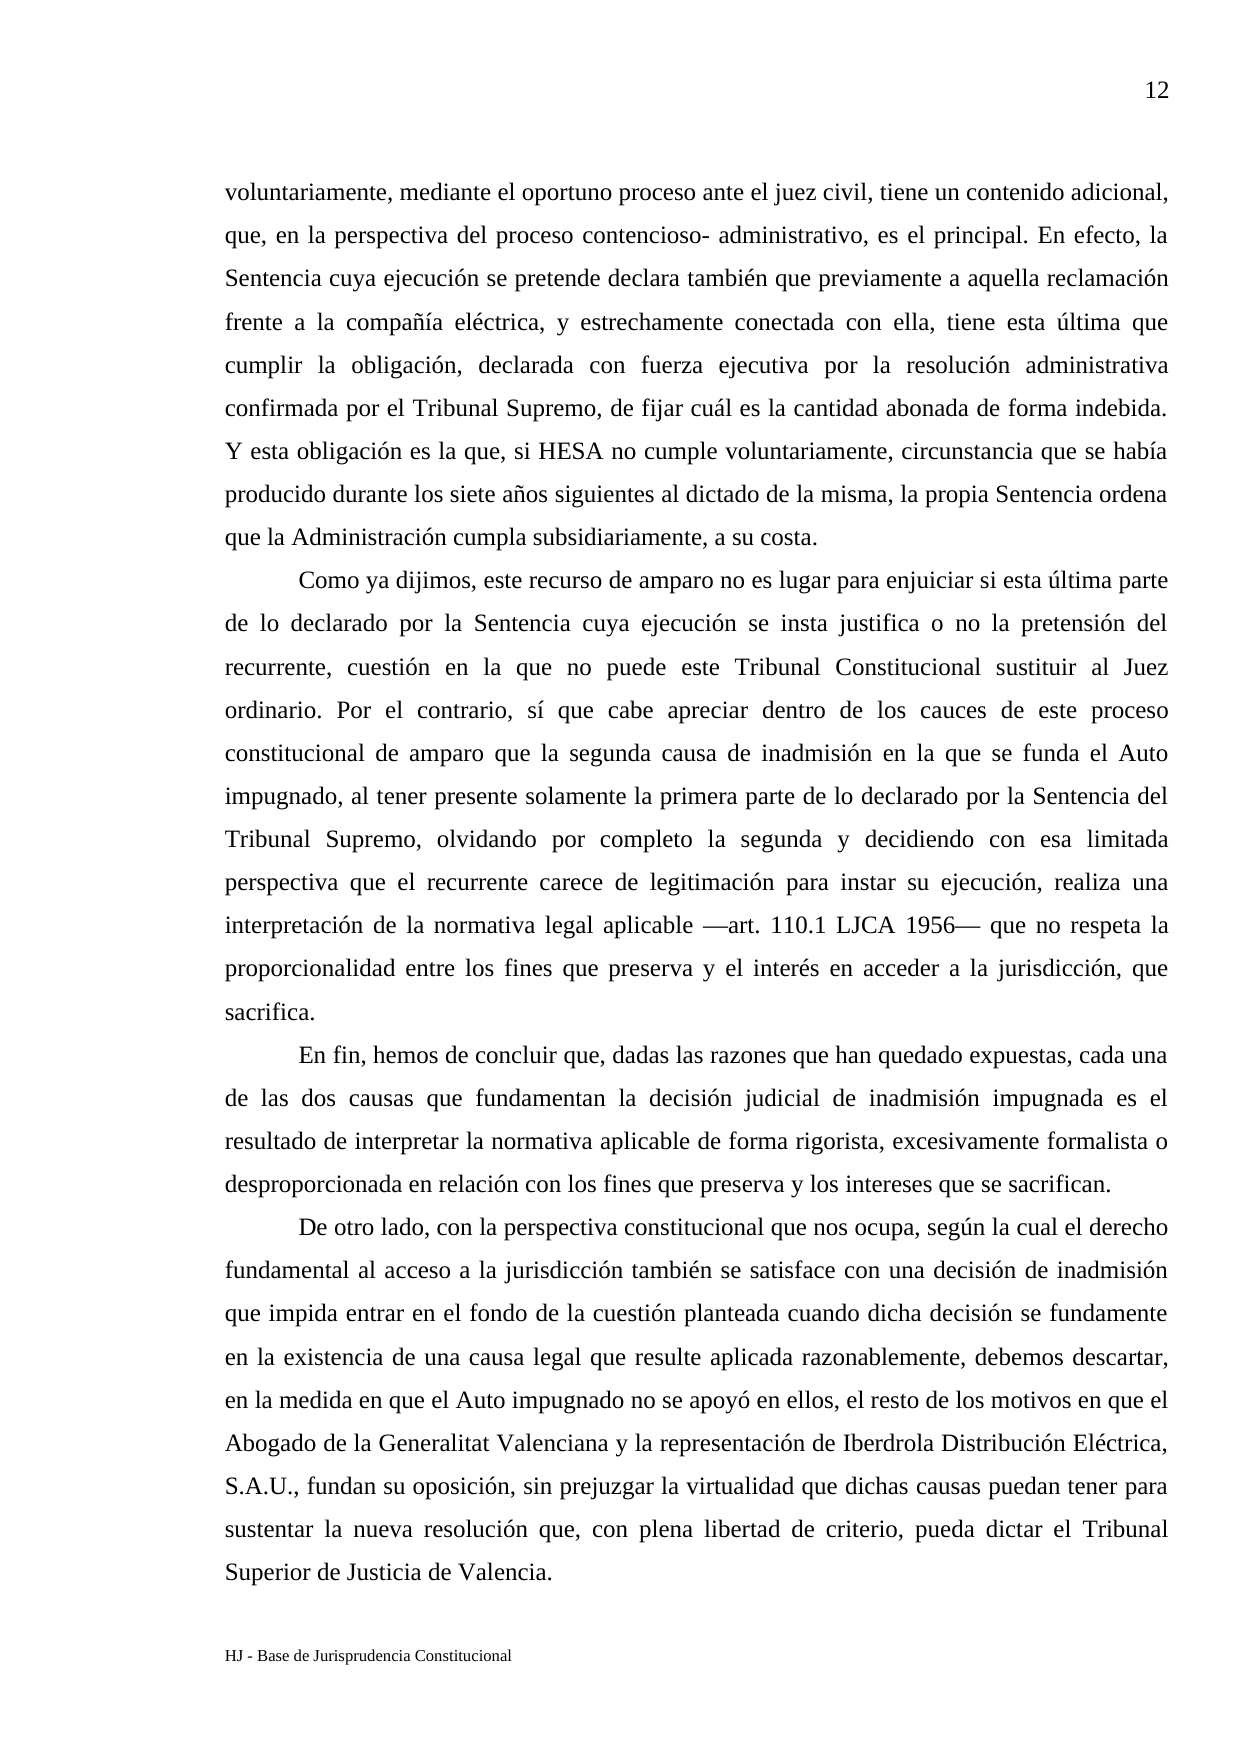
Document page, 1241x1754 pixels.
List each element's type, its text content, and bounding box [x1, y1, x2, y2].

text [224, 177, 1169, 551]
text Como ya dijimos, este recurso de amparo no es lugar para enjuiciar si esta última parte de lo declarado por la Sentencia cuya ejecución se insta justifica o no la pretensión del recurrente, cuestión en la que no puede este Tribunal Constitucional sustituir al Juez ordinario. Por el contrario, sí que cabe apreciar dentro de los cauces de este proceso constitucional de amparo que la segunda causa de inadmisión en la que se funda el Auto impugnado, al tener presente solamente la primera parte de lo declarado por la Sentencia del Tribunal Supremo, olvidando por completo la segunda y decidiendo con esa limitada perspectiva que el recurrente carece de legitimación para instar su ejecución, realiza una interpretación de la normativa legal aplicable —art. 110.1 LJCA 1956— que no respeta la proporcionalidad entre los fines que preserva y el interés en acceder a la jurisdicción, que sacrifica. [224, 565, 1169, 1025]
text De otro lado, con la perspectiva constitucional que nos ocupa, según la cual el derecho fundamental al acceso a la jurisdicción también se satisface con una decisión de inadmisión que impida entrar en el fondo de la cuestión planteada cuando dicha decisión se fundamente en la existencia de una causa legal que resulte aplicada razonablemente, debemos descartar, en la medida en que el Auto impugnado no se apoyó en ellos, el resto de los motivos en que el Abogado de la Generalitat Valenciana y la representación de Iberdrola Distribución Eléctrica, S.A.U., fundan su oposición, sin prejuzgar la virtualidad que dichas causas puedan tener para sustentar la nueva resolución que, con plena libertad de criterio, pueda dictar el Tribunal Superior de Justicia de Valencia. [224, 1212, 1169, 1586]
text En fin, hemos de concluir que, dadas las razones que han quedado expuestas, cada una de las dos causas que fundamentan la decisión judicial de inadmisión impugnada es el resultado de interpretar la normativa aplicable de forma rigorista, excesivamente formalista o desproporcionada en relación con los fines que preserva y los intereses que se sacrifican. [224, 1040, 1169, 1198]
